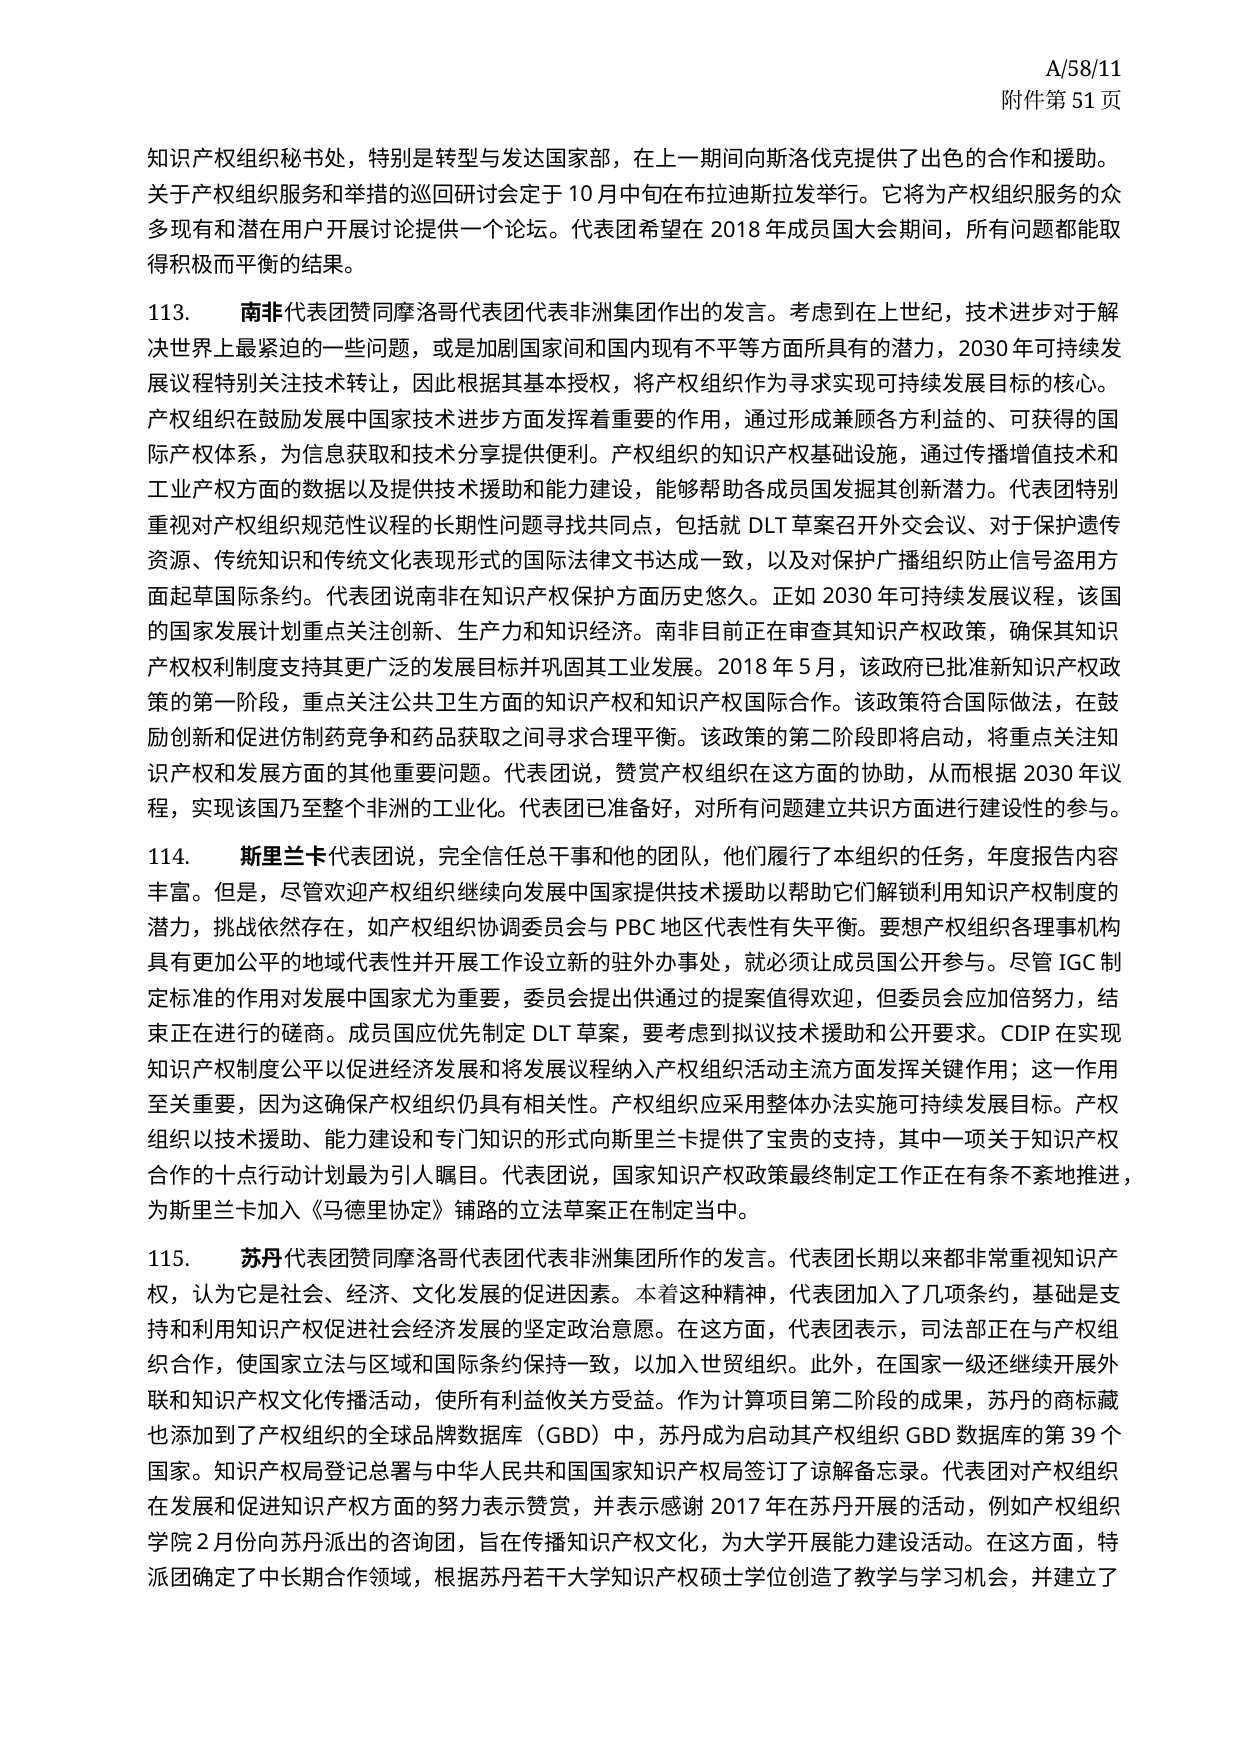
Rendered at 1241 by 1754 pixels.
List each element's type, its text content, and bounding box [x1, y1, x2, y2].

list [148, 137, 1122, 279]
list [148, 1237, 1122, 1592]
list 南非代表团赞同摩洛哥代表团代表非洲集团作出的发言。考虑到在上世纪，技术进步对于解决世界上最紧迫的一些问题，或是加剧国家间和国内现有不平等方面所具有的潜力，2030年可持续发展议程特别关注技术转让，因此根据其基本授权，将产权组织作为寻求实现可持续发展目标的核心。产权组织在鼓励发展中国家技术进步方面发挥着重要的作用，通过形成兼顾各方利益的、可获得的国际产权体系，为信息获取和技术分享提供便利。产权组织的知识产权基础设施，通过传播增值技术和工业产权方面的数据以及提供技术援助和能力建设，能够帮助各成员国发掘其创新潜力。代表团特别重视对产权组织规范性议程的长期性问题寻找共同点，包括就DLT草案召开外交会议、对于保护遗传资源、传统知识和传统文化表现形式的国际法律文书达成一致，以及对保护广播组织防止信号盗用方面起草国际条约。代表团说南非在知识产权保护方面历史悠久。正如2030年可持续发展议程，该国的国家发展计划重点关注创新、生产力和知识经济。南非目前正在审查其知识产权政策，确保其知识产权权利制度支持其更广泛的发展目标并巩固其工业发展。2018年5月，该政府已批准新知识产权政策的第一阶段，重点关注公共卫生方面的知识产权和知识产权国际合作。该政策符合国际做法，在鼓励创新和促进仿制药竞争和药品获取之间寻求合理平衡。该政策的第二阶段即将启动，将重点关注知识产权和发展方面的其他重要问题。代表团说，赞赏产权组织在这方面的协助，从而根据2030年议程，实现该国乃至整个非洲的工业化。代表团已准备好，对所有问题建立共识方面进行建设性的参与。 [148, 292, 1122, 823]
list 斯里兰卡代表团说，完全信任总干事和他的团队，他们履行了本组织的任务，年度报告内容丰富。但是，尽管欢迎产权组织继续向发展中国家提供技术援助以帮助它们解锁利用知识产权制度的潜力，挑战依然存在，如产权组织协调委员会与PBC地区代表性有失平衡。要想产权组织各理事机构具有更加公平的地域代表性并开展工作设立新的驻外办事处，就必须让成员国公开参与。尽管IGC制定标准的作用对发展中国家尤为重要，委员会提出供通过的提案值得欢迎，但委员会应加倍努力，结束正在进行的磋商。成员国应优先制定DLT草案，要考虑到拟议技术援助和公开要求。CDIP在实现知识产权制度公平以促进经济发展和将发展议程纳入产权组织活动主流方面发挥关键作用；这一作用至关重要，因为这确保产权组织仍具有相关性。产权组织应采用整体办法实施可持续发展目标。产权组织以技术援助、能力建设和专门知识的形式向斯里兰卡提供了宝贵的支持，其中一项关于知识产权合作的十点行动计划最为引人瞩目。代表团说，国家知识产权政策最终制定工作正在有条不紊地推进，为斯里兰卡加入《马德里协定》铺路的立法草案正在制定当中。 [148, 835, 1122, 1225]
